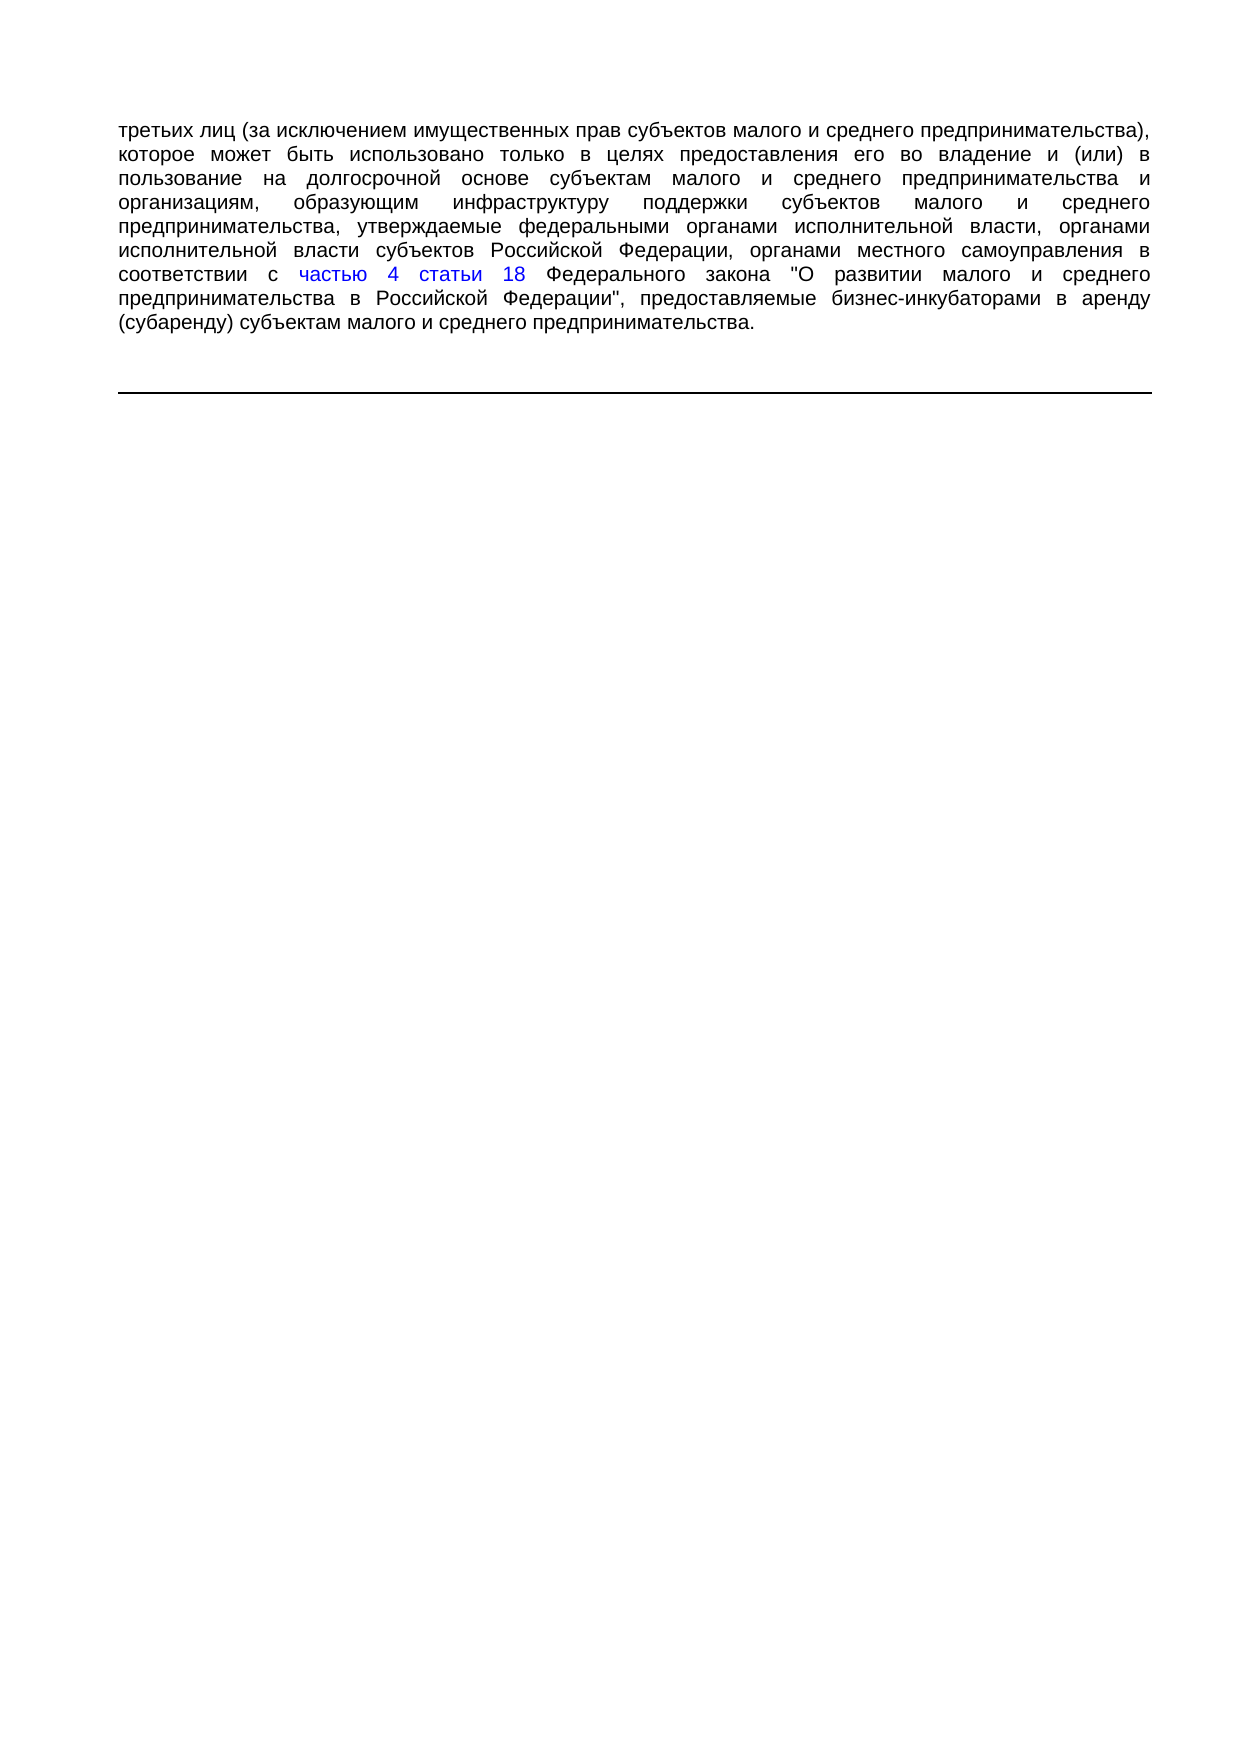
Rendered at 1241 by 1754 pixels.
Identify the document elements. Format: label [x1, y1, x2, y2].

text [118, 118, 1152, 334]
